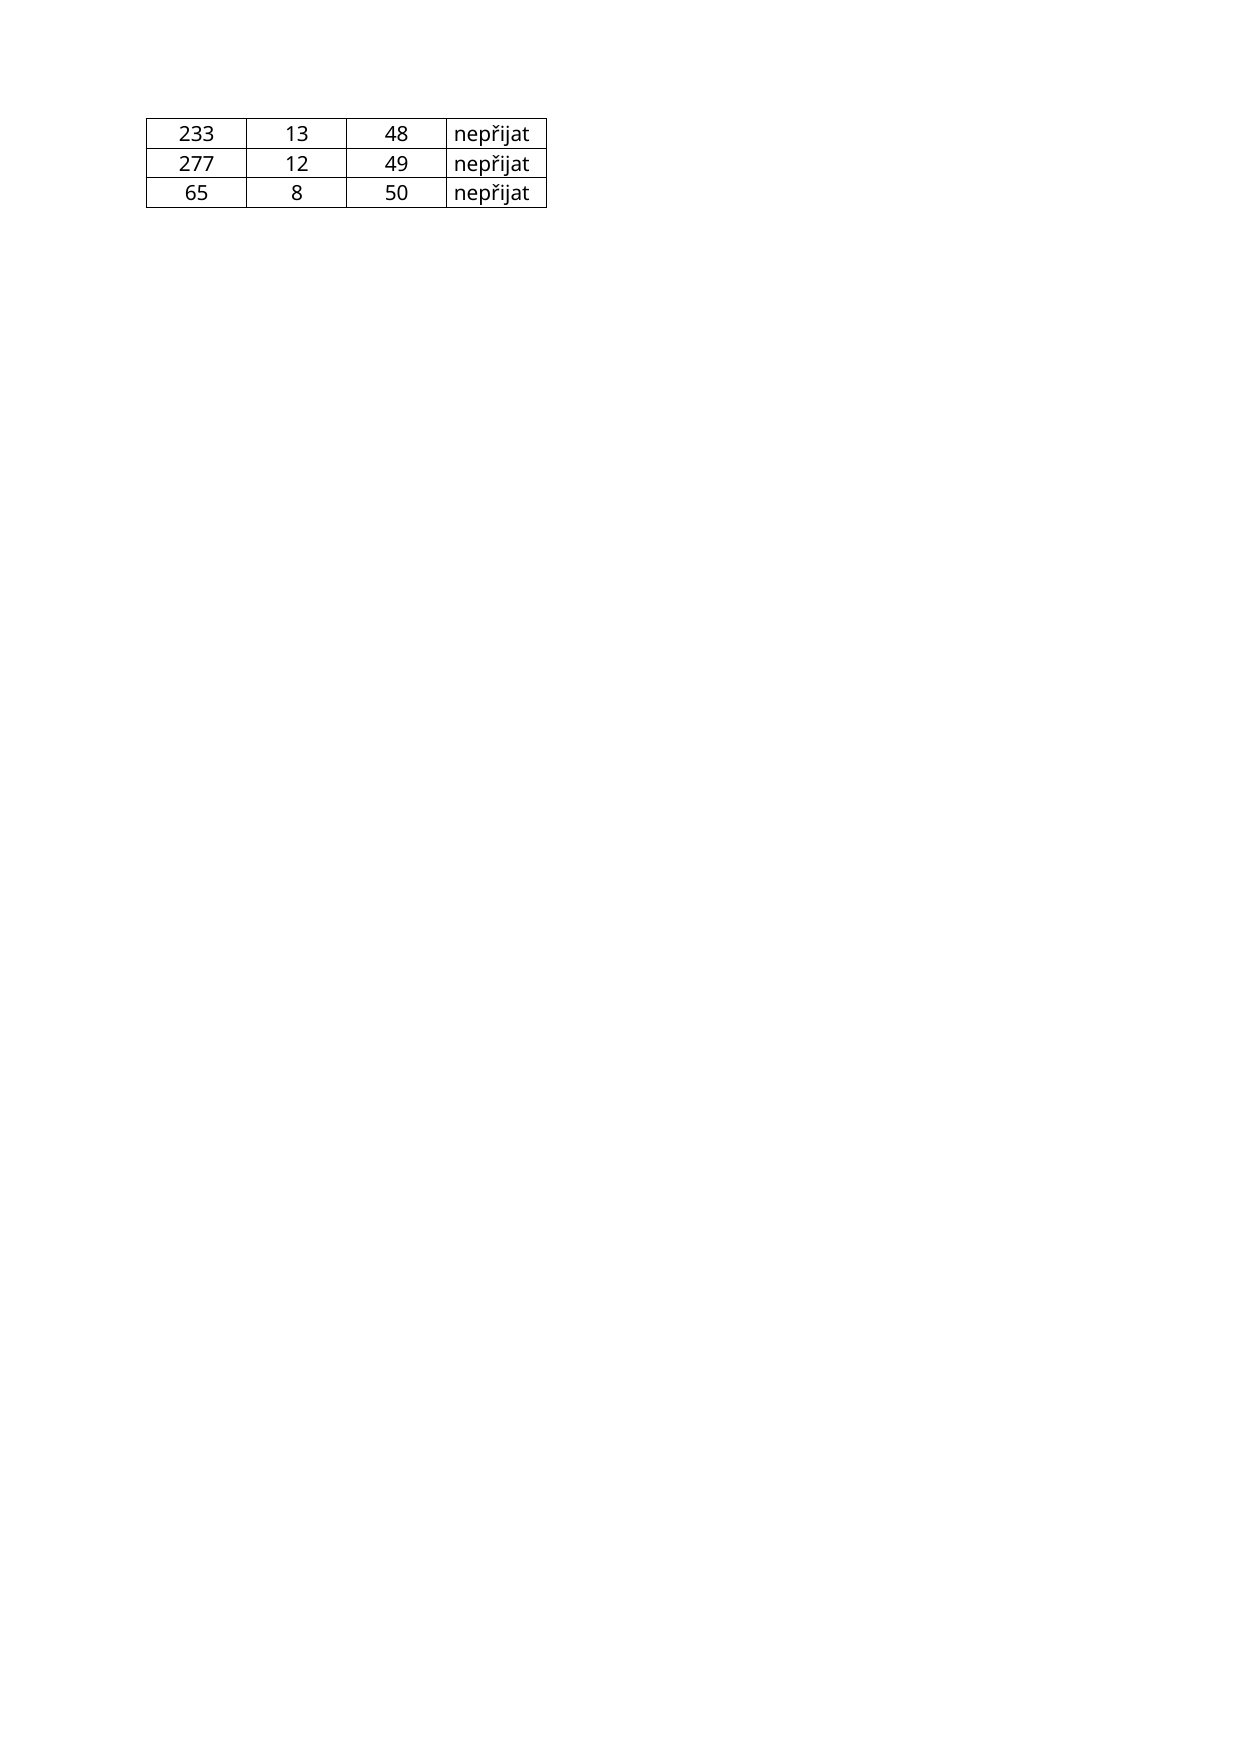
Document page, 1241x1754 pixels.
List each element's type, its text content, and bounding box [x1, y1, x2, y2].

table_cell 8 [247, 178, 346, 207]
table_cell 233 [147, 119, 246, 148]
table_cell 65 [147, 178, 246, 207]
table_cell nepřijat [447, 149, 546, 177]
table_cell 50 [347, 178, 446, 207]
table_cell 277 [147, 149, 246, 177]
table_cell 49 [347, 149, 446, 177]
table_cell 48 [347, 119, 446, 148]
table_cell nepřijat [447, 178, 546, 207]
table_cell nepřijat [447, 119, 546, 148]
table_cell 13 [247, 119, 346, 148]
table_cell 12 [247, 149, 346, 177]
